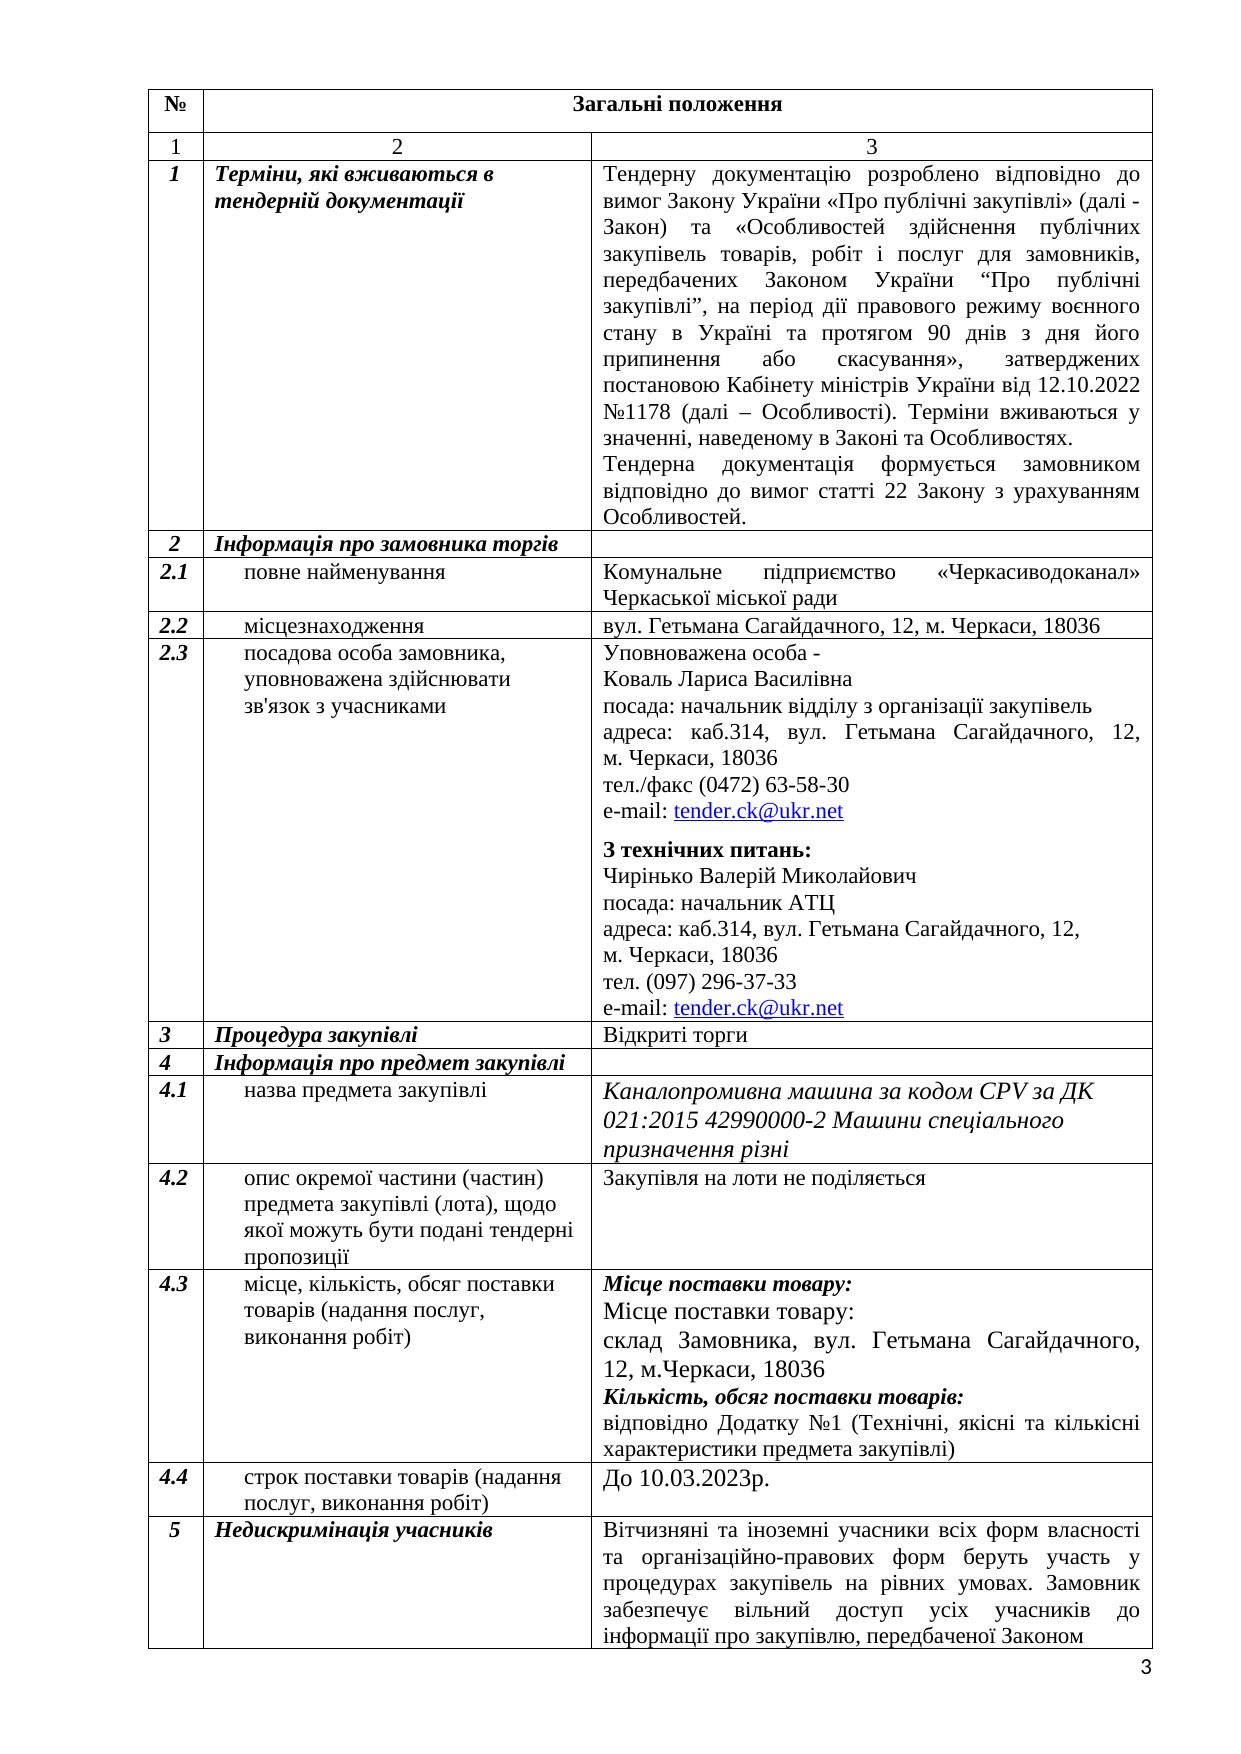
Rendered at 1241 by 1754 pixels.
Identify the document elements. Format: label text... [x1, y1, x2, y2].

table_cell посадова особа замовника, уповноважена здійснювати зв'язок з учасниками [204, 639, 591, 1021]
table_cell Інформація про предмет закупівлі [204, 1049, 591, 1075]
table_cell Недискримінація учасників [204, 1517, 591, 1648]
table_cell 4.2 [149, 1164, 203, 1269]
table_cell Тендерну документацію розроблено відповідно до вимог Закону України «Про публічні закупівлі» (далі - Закон) та «Особливостей здійснення публічних закупівель товарів, робіт і послуг для замовників, передбачених Законом України “Про публічні закупівлі”, на період дії правового режиму воєнного стану в Україні та протягом 90 днів з дня його припинення або скасування», затверджених постановою Кабінету міністрів України від 12.10.2022 №1178 (далі – Особливості). Терміни вживаються у значенні, наведеному в Законі та Особливостях. Тендерна документація формується замовником відповідно до вимог статті 22 Закону з урахуванням Особливостей. [592, 161, 1152, 529]
table_cell 1 [149, 133, 203, 159]
table_cell Відкриті торги [592, 1022, 1152, 1048]
table_cell [592, 1049, 1152, 1075]
table_cell Терміни, які вживаються в тендерній документації [204, 161, 591, 529]
table_cell Каналопромивна машина за кодом CPV за ДК 021:2015 42990000-2 Машини спеціального призначення різні [592, 1076, 1152, 1163]
table_header № [149, 90, 203, 132]
table_cell 2.3 [149, 639, 203, 1021]
table_cell [592, 531, 1152, 557]
table_cell 2.1 [149, 558, 203, 611]
table_cell назва предмета закупівлі [204, 1076, 591, 1163]
table_cell 5 [149, 1517, 203, 1648]
table_cell строк поставки товарів (надання послуг, виконання робіт) [204, 1463, 591, 1516]
table_cell місце, кількість, обсяг поставки товарів (надання послуг, виконання робіт) [204, 1270, 591, 1462]
table_cell місцезнаходження [204, 612, 591, 638]
table_cell вул. Гетьмана Сагайдачного, 12, м. Черкаси, 18036 [592, 612, 1152, 638]
table_header Загальні положення [204, 90, 1152, 132]
table_cell 2.2 [149, 612, 203, 638]
table_cell Інформація про замовника торгів [204, 531, 591, 557]
table_cell Комунальне підприємство «Черкасиводоканал» Черкаської міської ради [592, 558, 1152, 611]
table_cell 4.4 [149, 1463, 203, 1516]
table_cell До 10.03.2023р. [592, 1463, 1152, 1516]
table_cell 2 [149, 531, 203, 557]
table_cell Вітчизняні та іноземні учасники всіх форм власності та організаційно-правових форм беруть участь у процедурах закупівель на рівних умовах. Замовник забезпечує вільний доступ усіх учасників до інформації про закупівлю, передбаченої Законом [592, 1517, 1152, 1648]
table_cell 1 [149, 161, 203, 529]
table_cell 4.3 [149, 1270, 203, 1462]
table_cell Уповноважена особа - Коваль Лариса Василівна посада: начальник відділу з організації закупівель адреса: каб.314, вул. Гетьмана Сагайдачного, 12, м. Черкаси, 18036 тел./факс (0472) 63-58-30 e-mail: tender.ck@ukr.net З технічних питань: Чирінько Валерій Миколайович посада: начальник АТЦ адреса: каб.314, вул. Гетьмана Сагайдачного, 12, м. Черкаси, 18036 тел. (097) 296-37-33 e-mail: tender.ck@ukr.net [592, 639, 1152, 1021]
table_cell Закупівля на лоти не поділяється [592, 1164, 1152, 1269]
table_cell Місце поставки товару: Місце поставки товару: склад Замовника, вул. Гетьмана Сагайдачного, 12, м.Черкаси, 18036 Кількість, обсяг поставки товарів: відповідно Додатку №1 (Технічні, якісні та кількісні характеристики предмета закупівлі) [592, 1270, 1152, 1462]
table_cell повне найменування [204, 558, 591, 611]
table_cell 3 [149, 1022, 203, 1048]
table_cell 4.1 [149, 1076, 203, 1163]
table_cell 3 [592, 133, 1152, 159]
table_cell 2 [204, 133, 591, 159]
table_cell Процедура закупівлі [204, 1022, 591, 1048]
table_cell опис окремої частини (частин) предмета закупівлі (лота), щодо якої можуть бути подані тендерні пропозиції [204, 1164, 591, 1269]
table_cell 4 [149, 1049, 203, 1075]
